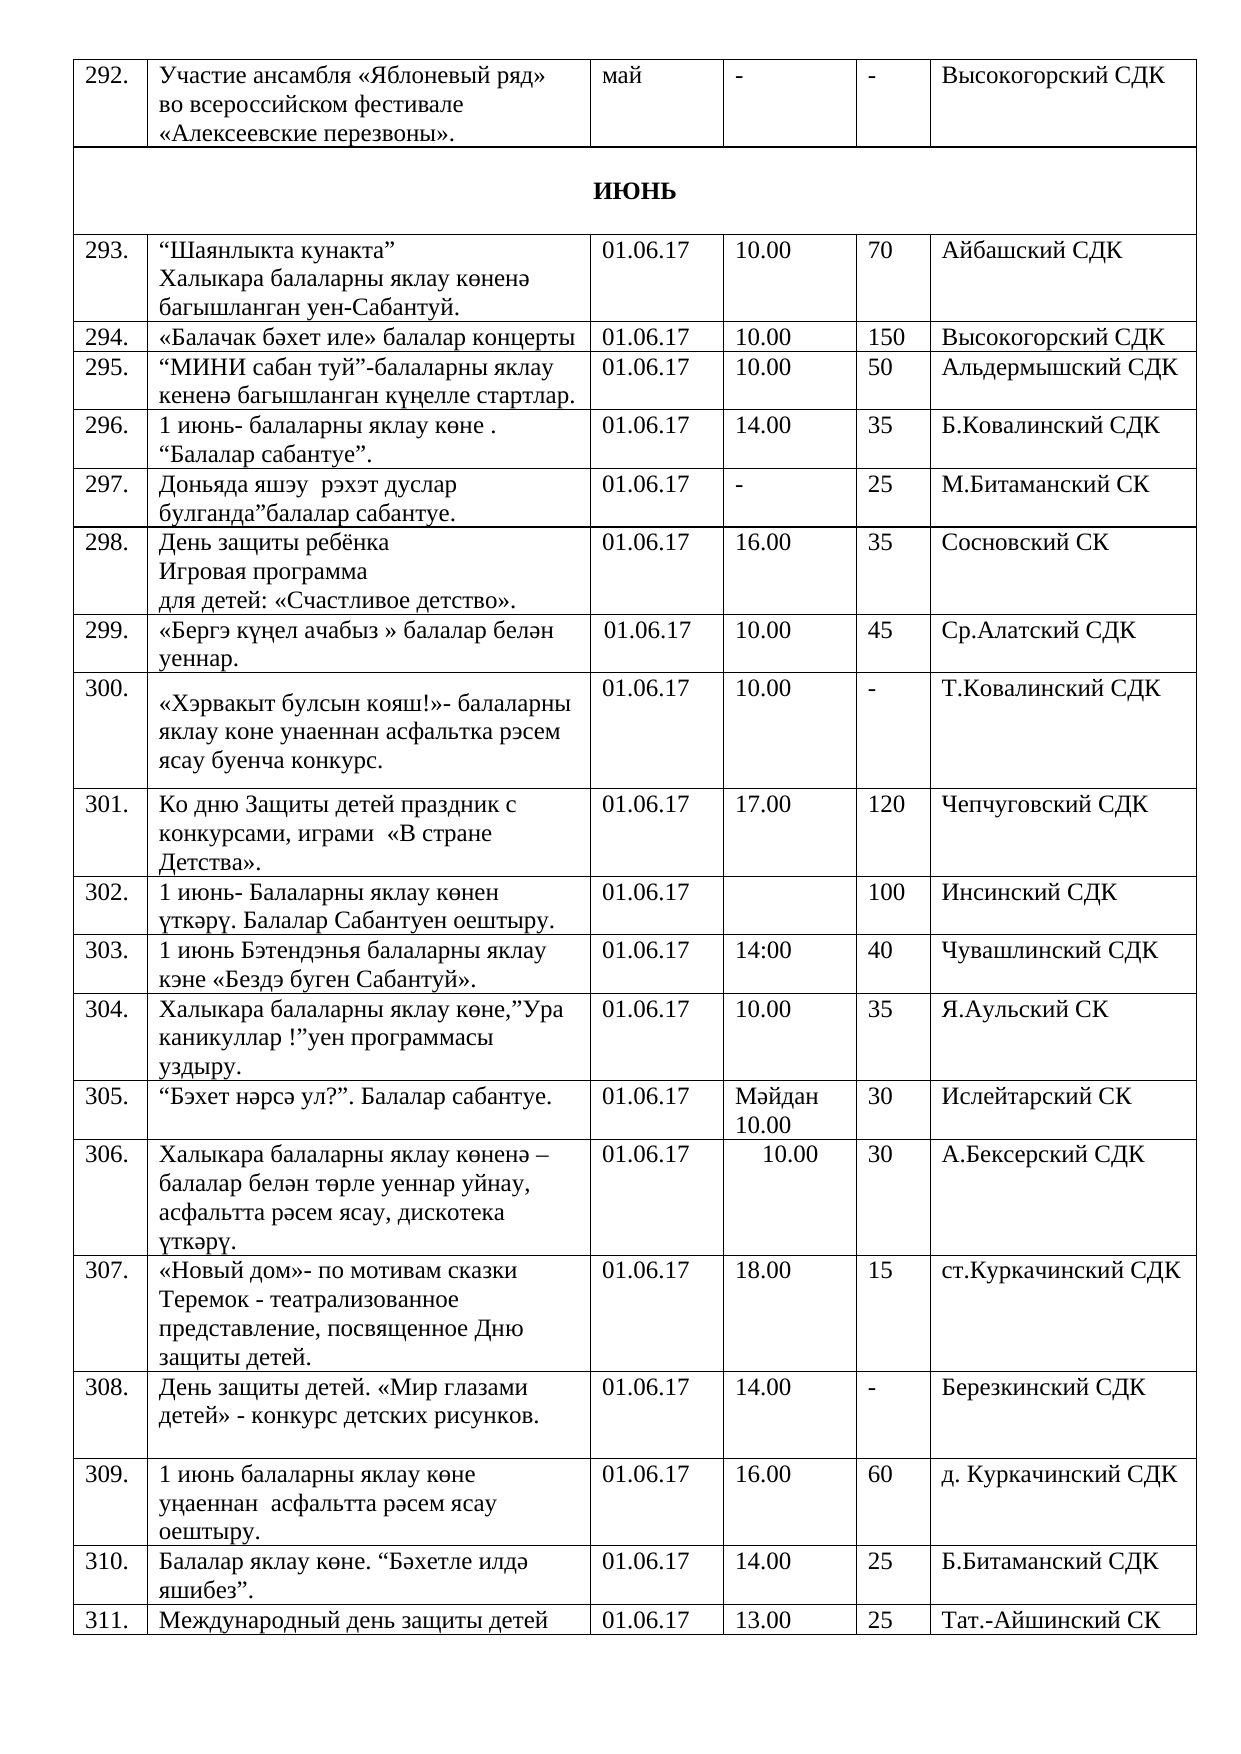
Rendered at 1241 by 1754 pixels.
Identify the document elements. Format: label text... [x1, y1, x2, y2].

table_cell 45 [857, 615, 930, 672]
table_cell 16.00 [724, 528, 856, 614]
table_cell 70 [857, 235, 930, 321]
table_cell - [857, 60, 930, 146]
table_cell 60 [857, 1459, 930, 1545]
table_cell - [724, 469, 856, 526]
table_cell “МИНИ сабан туй”-балаларны яклау кененә багышланган күңелле стартлар. [148, 352, 590, 409]
table_cell Международный день защиты детей «Детям радость, детям солнце, детям мир и красота!». Развлекательная программа для детей. [148, 1605, 590, 1633]
table_cell [74, 1459, 147, 1545]
table_cell ст.Куркачинский СДК [931, 1256, 1196, 1371]
table_cell М.Битаманский СК [931, 469, 1196, 526]
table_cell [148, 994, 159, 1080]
table_cell Ислейтарский СК [931, 1081, 1196, 1138]
table_cell День защиты ребёнка Игровая программа для детей: «Счастливое детство». [148, 528, 590, 614]
table_cell 50 [857, 352, 930, 409]
table_cell Чепчуговский СДК [931, 789, 1196, 876]
table_cell 01.06.17 [591, 1256, 723, 1371]
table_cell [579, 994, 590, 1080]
table_cell [74, 235, 147, 321]
table_cell 01.06.17 [591, 1605, 723, 1633]
table_cell 16.00 [724, 1459, 856, 1545]
table_cell Ср.Алатский СДК [931, 615, 1196, 672]
table_cell 10.00 [724, 1140, 856, 1254]
table_cell [74, 1140, 147, 1254]
table_cell Участие ансамбля «Яблоневый ряд» во всероссийском фестивале «Алексеевские перезвоны». [148, 60, 590, 146]
table_cell 01.06.17 [591, 528, 723, 614]
table_cell 01.06.17 [591, 1459, 723, 1545]
table_cell 35 [857, 410, 930, 468]
table_cell 10.00 [724, 235, 856, 321]
table_cell Доньяда яшэу рэхэт дуслар булганда”балалар сабантуе. [148, 469, 590, 526]
table_cell [74, 1256, 147, 1371]
table_cell май [591, 60, 723, 146]
table_cell «Хэрвакыт булсын кояш!»- балаларны яклау коне унаеннан асфальтка рэсем ясау буенча конкурс. [148, 673, 590, 788]
table_cell Балалар яклау көне. “Бәхетле илдә яшибез”. [148, 1546, 590, 1604]
table_cell День защиты детей. «Мир глазами детей» - конкурс детских рисунков. [148, 1372, 590, 1458]
table_cell 100 [857, 877, 930, 934]
table_cell 13.00 [724, 1605, 856, 1633]
table_cell [724, 877, 856, 934]
table_cell [74, 410, 147, 468]
table_cell 01.06.17 [591, 235, 723, 321]
table_cell Высокогорский СДК [931, 322, 1196, 351]
table_cell 35 [857, 994, 930, 1080]
table_cell Альдермышский СДК [931, 352, 1196, 409]
table_cell 01.06.17 [591, 673, 723, 788]
table_cell 30 [857, 1081, 930, 1138]
table_cell [74, 615, 147, 672]
table_cell 120 [857, 789, 930, 876]
table_cell Б.Ковалинский СДК [931, 410, 1196, 468]
table_cell 01.06.17 [591, 322, 723, 351]
table_cell 1 июнь- Балаларны яклау көнен үткәрү. Балалар Сабантуен оештыру. [148, 877, 590, 934]
table_cell 01.06.17 [591, 1372, 723, 1458]
table_cell [74, 935, 147, 993]
table_cell Айбашский СДК [931, 235, 1196, 321]
table_cell 150 [857, 322, 930, 351]
table_cell «Новый дом»- по мотивам сказки Теремок - театрализованное представление, посвященное Дню защиты детей. [148, 1256, 590, 1371]
table_cell Инсинский СДК [931, 877, 1196, 934]
table_cell [74, 1372, 147, 1458]
table_cell - [724, 60, 856, 146]
table_cell 14.00 [724, 1546, 856, 1604]
table_cell 10.00 [724, 673, 856, 788]
table_cell Высокогорский СДК [931, 60, 1196, 146]
table_cell “Бэхет нәрсә ул?”. Балалар сабантуе. [148, 1081, 590, 1138]
table_cell Чувашлинский СДК [931, 935, 1196, 993]
table_cell «Бергэ күңел ачабыз » балалар белән уеннар. [148, 615, 590, 672]
table_cell ИЮНЬ [74, 148, 1196, 234]
table_cell [74, 1081, 147, 1138]
table_cell 14.00 [724, 1372, 856, 1458]
table_cell 01.06.17 [591, 1081, 723, 1138]
table_cell А.Бексерский СДК [931, 1140, 1196, 1254]
table_cell 18.00 [724, 1256, 856, 1371]
table_cell Ко дню Защиты детей праздник с конкурсами, играми «В стране Детства». [148, 789, 590, 876]
table_cell Я.Аульский СК [931, 994, 1196, 1080]
table_cell [74, 877, 147, 934]
table_cell 01.06.17 [591, 615, 723, 672]
table_cell 35 [857, 528, 930, 614]
table_cell Т.Ковалинский СДК [931, 673, 1196, 788]
table_cell Сосновский СК [931, 528, 1196, 614]
table_cell 10.00 [724, 994, 856, 1080]
table_cell 01.06.17 [591, 1140, 723, 1254]
table_cell 10.00 [724, 352, 856, 409]
table_cell [74, 673, 147, 788]
table_cell 14:00 [724, 935, 856, 993]
table_cell Б.Битаманский СДК [931, 1546, 1196, 1604]
table_cell 1 июнь- балаларны яклау көне . “Балалар сабантуе”. [148, 410, 590, 468]
table_cell д. Куркачинский СДК [931, 1459, 1196, 1545]
table_cell Тат.-Айшинский СК [931, 1605, 1196, 1633]
table_cell - [857, 1372, 930, 1458]
table_cell [74, 528, 147, 614]
table_cell 01.06.17 [591, 877, 723, 934]
table_cell 25 [857, 1605, 930, 1633]
table_cell [74, 352, 147, 409]
table_cell [74, 994, 147, 1080]
table_cell 10.00 [724, 322, 856, 351]
table_cell [74, 1546, 147, 1604]
table_cell 01.06.17 [591, 1546, 723, 1604]
table_cell 01.06.17 [591, 352, 723, 409]
table_cell 10.00 [724, 615, 856, 672]
table_cell 15 [857, 1256, 930, 1371]
table_cell [74, 60, 147, 146]
table_cell 01.06.17 [591, 935, 723, 993]
table_cell [74, 469, 147, 526]
table_cell [74, 322, 147, 351]
table_cell 01.06.17 [591, 410, 723, 468]
table_cell Березкинский СДК [931, 1372, 1196, 1458]
table_cell 1 июнь Бэтендэнья балаларны яклау кэне «Бездэ буген Сабантуй». [148, 935, 590, 993]
table_cell 25 [857, 469, 930, 526]
table_cell - [857, 673, 930, 788]
table_cell Халыкара балаларны яклау көненә – балалар белән төрле уеннар уйнау, асфальтта рәсем ясау, дискотека үткәрү. [148, 1140, 590, 1254]
table_cell [74, 789, 147, 876]
table_cell 01.06.17 [591, 789, 723, 876]
table_cell 17.00 [724, 789, 856, 876]
table_cell 25 [857, 1546, 930, 1604]
table_cell 30 [857, 1140, 930, 1254]
table_cell Мәйдан 10.00 [724, 1081, 856, 1138]
table_cell 01.06.17 [591, 469, 723, 526]
table_cell 01.06.17 [591, 994, 723, 1080]
table_cell 1 июнь балаларны яклау көне уңаеннан асфальтта рәсем ясау оештыру. [148, 1459, 590, 1545]
table_cell [74, 1605, 147, 1633]
table_cell 40 [857, 935, 930, 993]
table_cell “Шаянлыкта кунакта” Халыкара балаларны яклау көненә багышланган уен-Сабантуй. [148, 235, 590, 321]
table_cell 14.00 [724, 410, 856, 468]
table_cell «Балачак бәхет иле» балалар концерты [148, 322, 590, 351]
